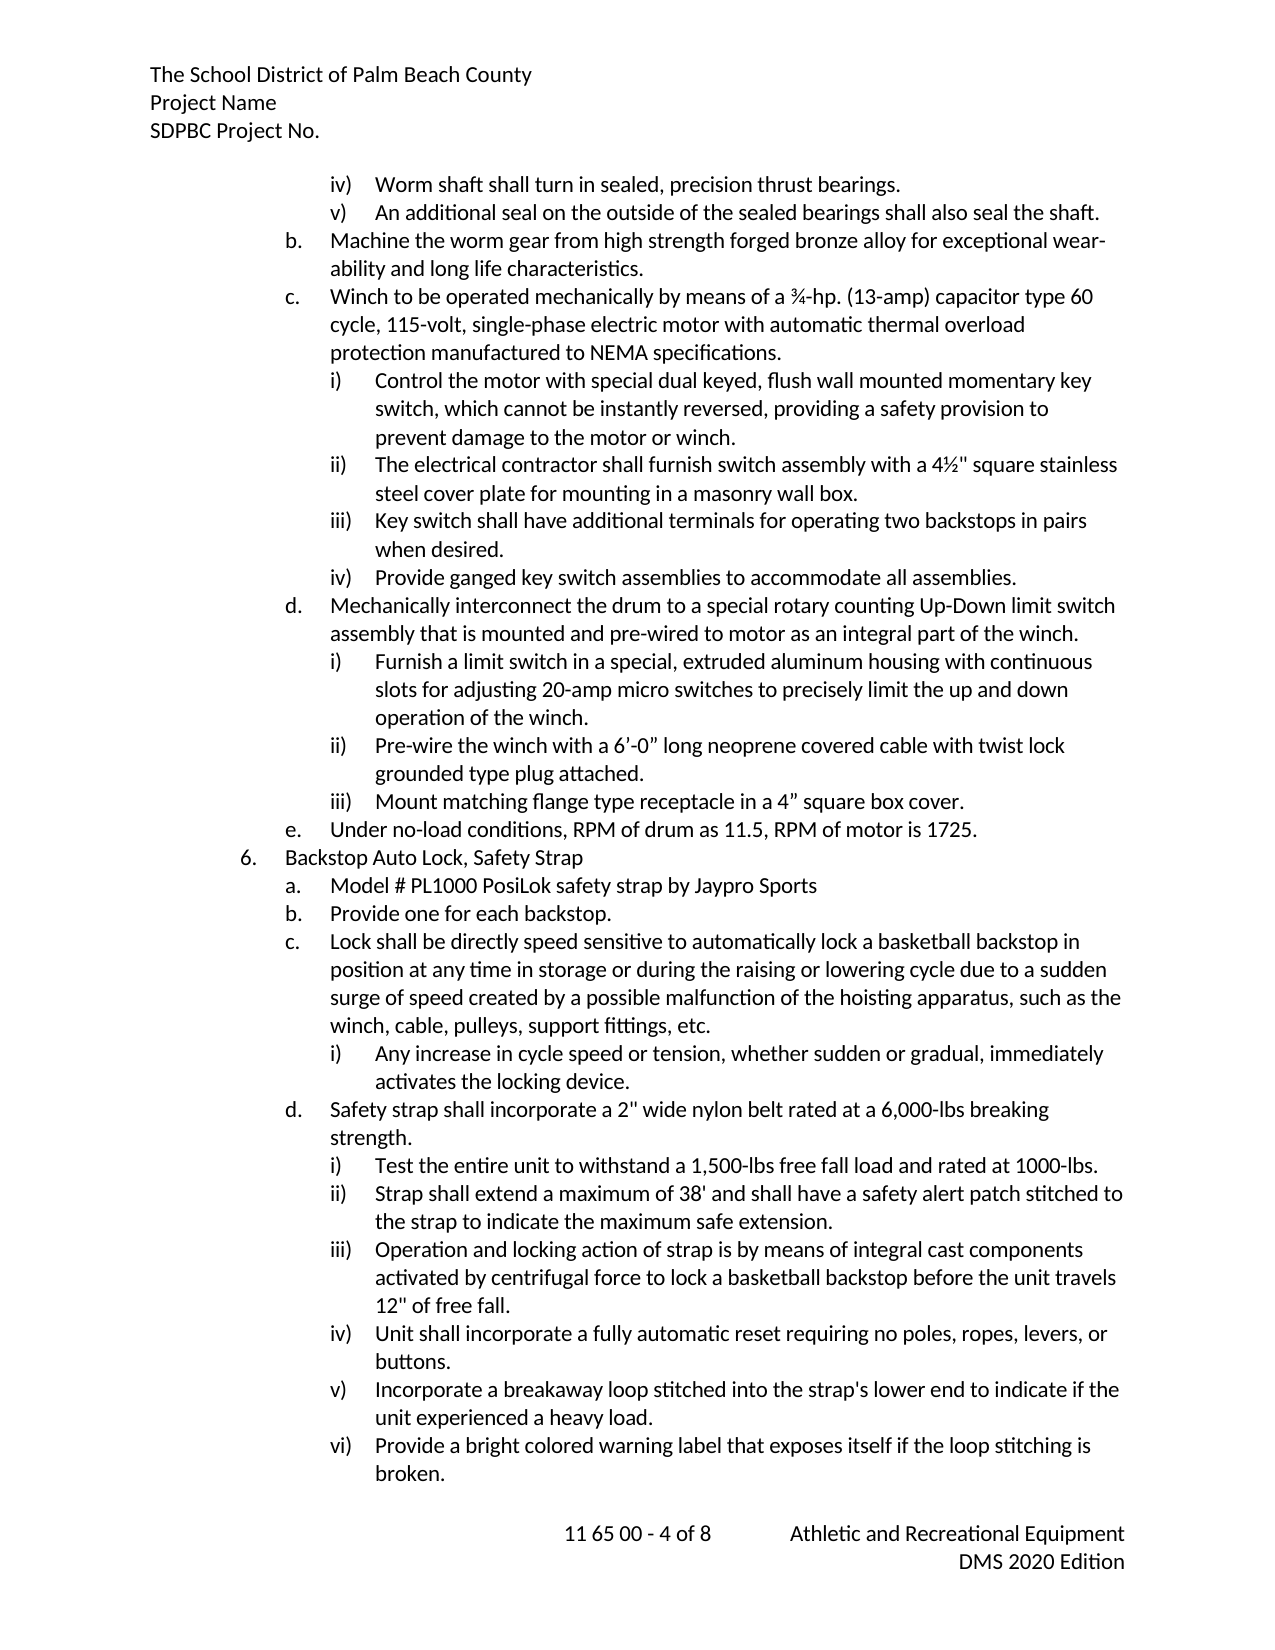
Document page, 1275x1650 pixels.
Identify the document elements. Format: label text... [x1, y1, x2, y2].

list Provide ganged key switch assemblies to accommodate all assemblies. [330, 563, 1125, 591]
list Operation and locking action of strap is by means of integral cast components activated by centrifugal force to lock a basketball backstop before the unit travels 12" of free fall. [330, 1235, 1125, 1319]
list Incorporate a breakaway loop stitched into the strap's lower end to indicate if the unit experienced a heavy load. [330, 1375, 1125, 1431]
list Strap shall extend a maximum of 38' and shall have a safety alert patch stitched to the strap to indicate the maximum safe extension. [330, 1179, 1125, 1235]
list Unit shall incorporate a fully automatic reset requiring no poles, ropes, levers, or buttons. [330, 1319, 1125, 1375]
list Test the entire unit to withstand a 1,500-lbs free fall load and rated at 1000-lbs. [330, 1151, 1125, 1179]
list Mechanically interconnect the drum to a special rotary counting Up-Down limit switch assembly that is mounted and pre-wired to motor as an integral part of the winch. [285, 591, 1125, 647]
list Key switch shall have additional terminals for operating two backstops in pairs when desired. [330, 507, 1125, 563]
list Winch to be operated mechanically by means of a ¾-hp. (13-amp) capacitor type 60 cycle, 115-volt, single-phase electric motor with automatic thermal overload protection manufactured to NEMA specifications. [285, 282, 1125, 367]
list Machine the worm gear from high strength forged bronze alloy for exceptional wear-ability and long life characteristics. [285, 226, 1125, 282]
list Pre-wire the winch with a 6’-0” long neoprene covered cable with twist lock grounded type plug attached. [330, 731, 1125, 787]
list Provide one for each backstop. [285, 899, 1125, 927]
list Lock shall be directly speed sensitive to automatically lock a basketball backstop in position at any time in storage or during the raising or lowering cycle due to a sudden surge of speed created by a possible malfunction of the hoisting apparatus, such as the winch, cable, pulleys, support fittings, etc. [285, 927, 1125, 1039]
list The electrical contractor shall furnish switch assembly with a 4½" square stainless steel cover plate for mounting in a masonry wall box. [330, 451, 1125, 507]
list Worm shaft shall turn in sealed, precision thrust bearings. [330, 170, 1125, 198]
list Any increase in cycle speed or tension, whether sudden or gradual, immediately activates the locking device. [330, 1039, 1125, 1095]
list Model # PL1000 PosiLok safety strap by Jaypro Sports [285, 871, 1125, 899]
list Control the motor with special dual keyed, flush wall mounted momentary key switch, which cannot be instantly reversed, providing a safety provision to prevent damage to the motor or winch. [330, 367, 1125, 451]
list Backstop Auto Lock, Safety Strap [240, 843, 1125, 871]
list Mount matching flange type receptacle in a 4” square box cover. [330, 787, 1125, 815]
list Furnish a limit switch in a special, extruded aluminum housing with continuous slots for adjusting 20-amp micro switches to precisely limit the up and down operation of the winch. [330, 647, 1125, 731]
list Under no-load conditions, RPM of drum as 11.5, RPM of motor is 1725. [285, 815, 1125, 843]
list Safety strap shall incorporate a 2" wide nylon belt rated at a 6,000-lbs breaking strength. [285, 1095, 1125, 1151]
list An additional seal on the outside of the sealed bearings shall also seal the shaft. [330, 198, 1125, 226]
list Provide a bright colored warning label that exposes itself if the loop stitching is broken. [330, 1431, 1125, 1487]
